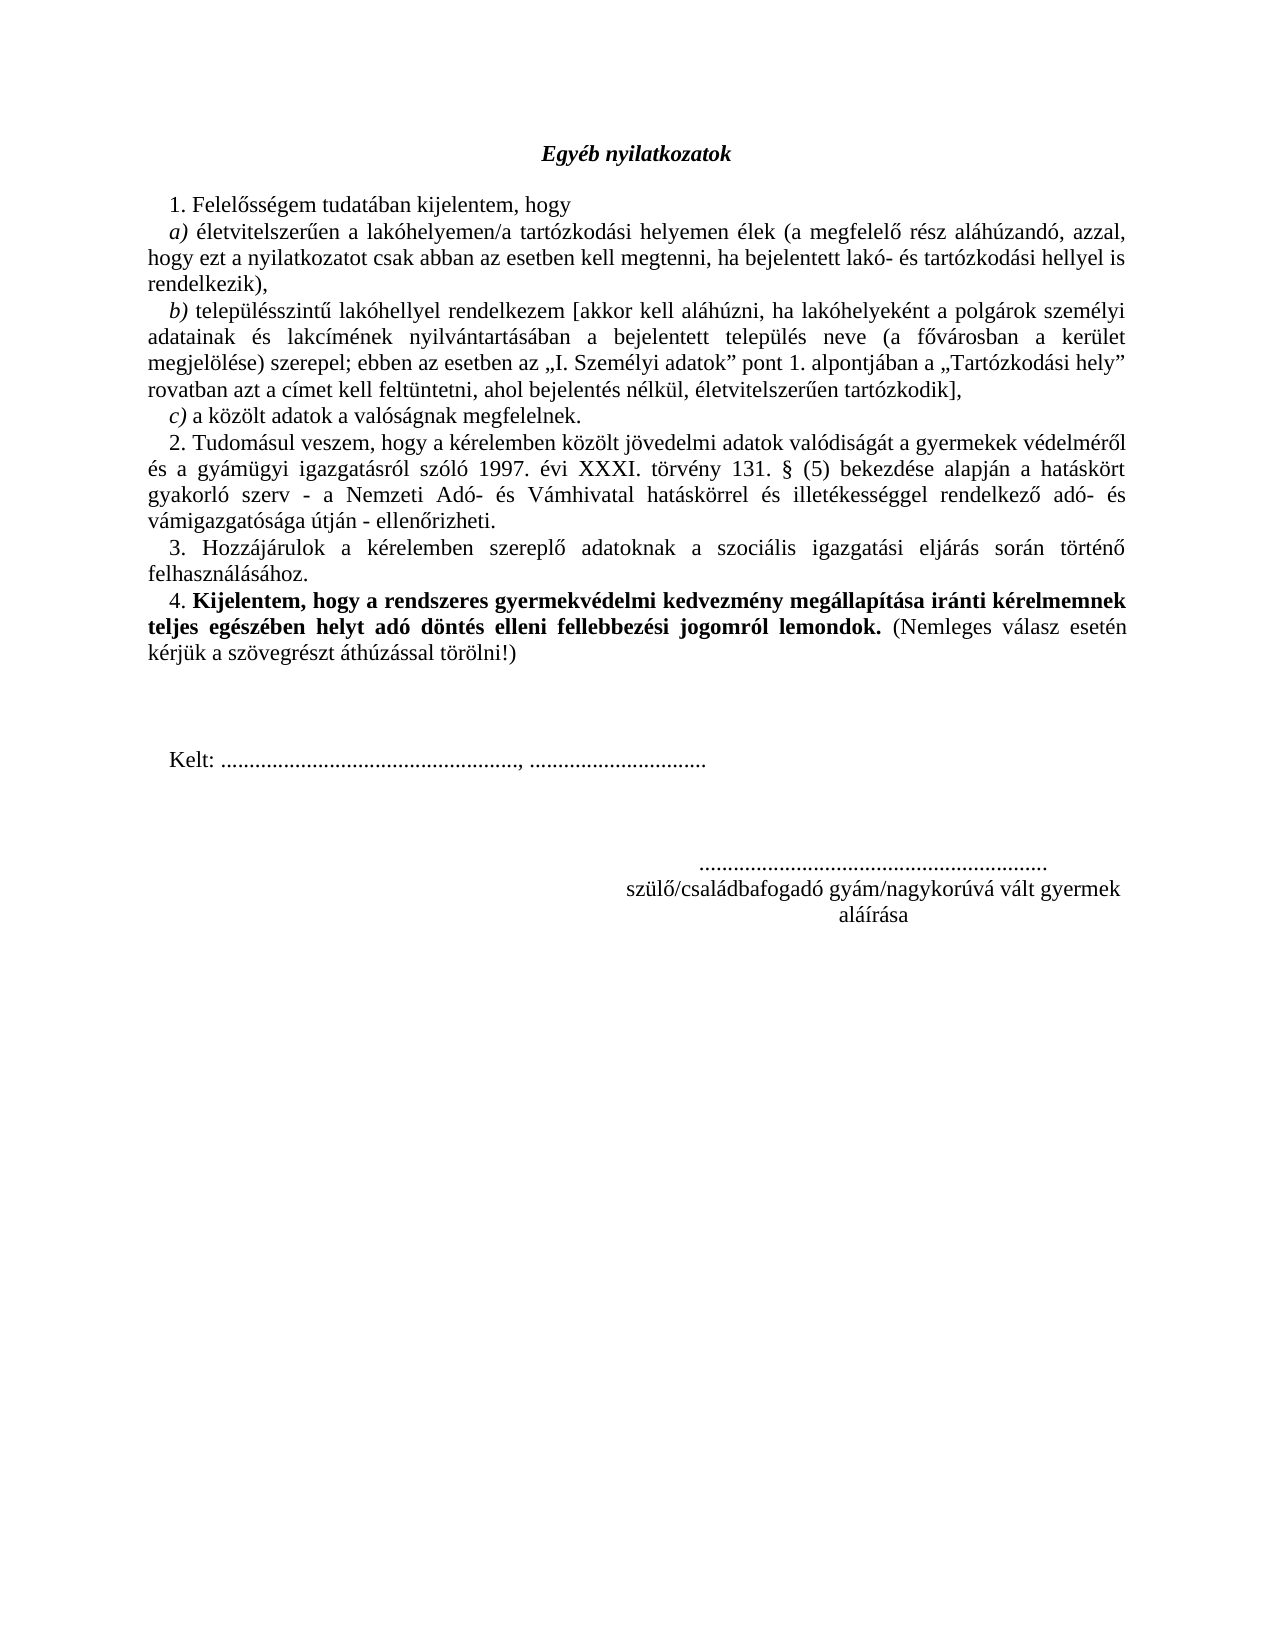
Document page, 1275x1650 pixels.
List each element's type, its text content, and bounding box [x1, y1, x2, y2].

text a) életvitelszerűen a lakóhelyemen/a tartózkodási helyemen élek (a megfelelő rész aláhúzandó, azzal, hogy ezt a nyilatkozatot csak abban az esetben kell megtenni, ha bejelentett lakó- és tartózkodási hellyel is rendelkezik), [148, 218, 1127, 297]
text b) településszintű lakóhellyel rendelkezem [akkor kell aláhúzni, ha lakóhelyeként a polgárok személyi adatainak és lakcímének nyilvántartásában a bejelentett település neve (a fővárosban a kerület megjelölése) szerepel; ebben az esetben az „I. Személyi adatok” pont 1. alpontjában a „Tartózkodási hely” rovatban azt a címet kell feltüntetni, ahol bejelentés nélkül, életvitelszerűen tartózkodik], [148, 297, 1127, 402]
text ............................................................. szülő/családbafogadó gyám/nagykorúvá vált gyermek aláírása [619, 848, 1127, 928]
text Kelt: ...................................................., ............................... [148, 746, 1127, 772]
text 4. Kijelentem, hogy a rendszeres gyermekvédelmi kedvezmény megállapítása iránti kérelmemnek teljes egészében helyt adó döntés elleni fellebbezési jogomról lemondok. (Nemleges válasz esetén kérjük a szövegrészt áthúzással törölni!) [148, 587, 1127, 666]
text c) a közölt adatok a valóságnak megfelelnek. [148, 402, 1127, 428]
text 3. Hozzájárulok a kérelemben szereplő adatoknak a szociális igazgatási eljárás során történő felhasználásához. [148, 534, 1127, 587]
text 1. Felelősségem tudatában kijelentem, hogy [148, 191, 1127, 218]
text Egyéb nyilatkozatok [148, 140, 1127, 166]
text 2. Tudomásul veszem, hogy a kérelemben közölt jövedelmi adatok valódiságát a gyermekek védelméről és a gyámügyi igazgatásról szóló 1997. évi XXXI. törvény 131. § (5) bekezdése alapján a hatáskört gyakorló szerv - a Nemzeti Adó- és Vámhivatal hatáskörrel és illetékességgel rendelkező adó- és vámigazgatósága útján - ellenőrizheti. [148, 428, 1127, 534]
